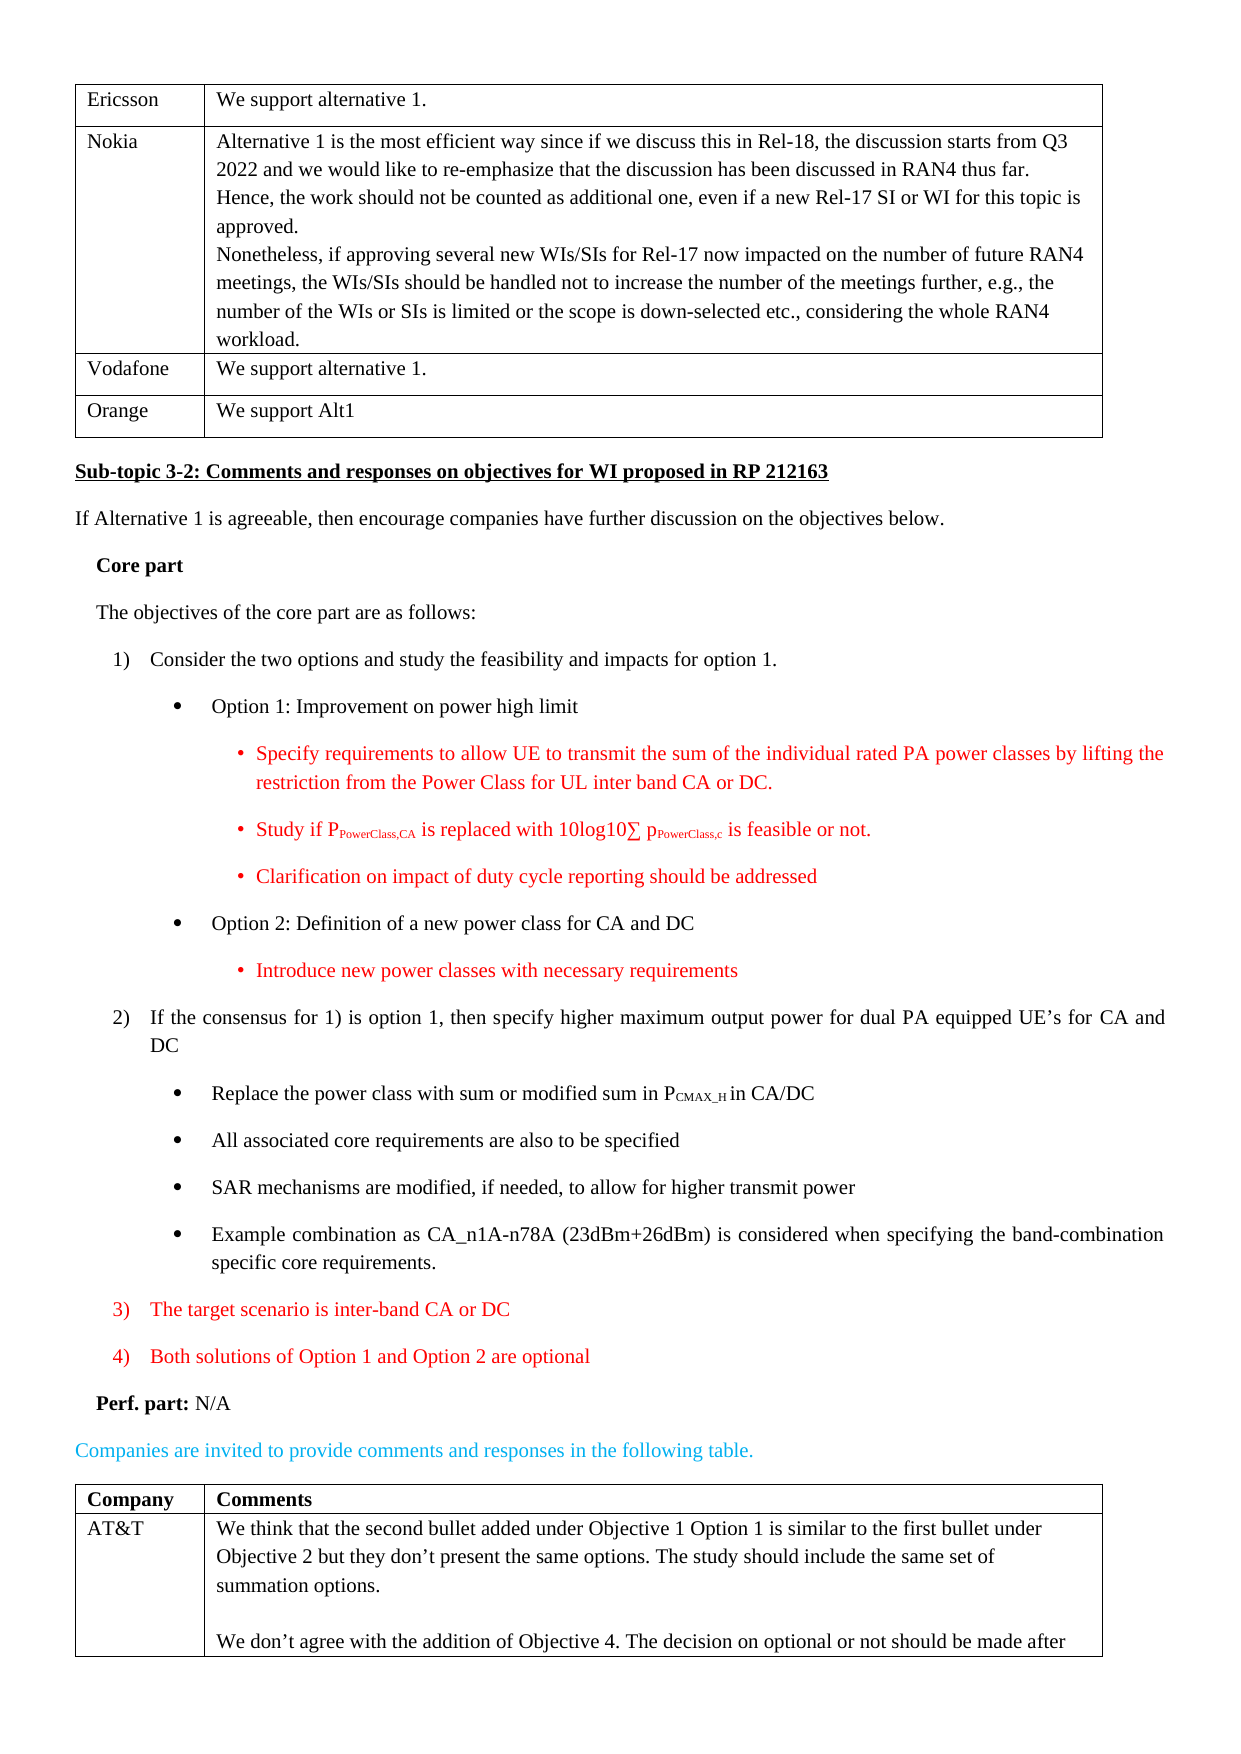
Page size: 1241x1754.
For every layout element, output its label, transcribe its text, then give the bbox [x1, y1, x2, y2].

list Clarification on impact of duty cycle reporting should be addressed [237, 862, 1165, 890]
text Perf. part: N/A [96, 1389, 1165, 1418]
list Specify requirements to allow UE to transmit the sum of the individual rated PA power classes by lifting the restriction from the Power Class for UL inter band CA or DC. [237, 739, 1165, 796]
table_cell AT&T [76, 1514, 204, 1656]
table_cell We support alternative 1. [205, 354, 1102, 395]
table_header Company [76, 1485, 204, 1513]
list Option 1: Improvement on power high limit [174, 692, 1165, 721]
list Consider the two options and study the feasibility and impacts for option 1. [112, 645, 1165, 673]
text Sub-topic 3-2: Comments and responses on objectives for WI proposed in RP 212163 [75, 457, 1165, 485]
text The objectives of the core part are as follows: [96, 598, 1165, 626]
list Both solutions of Option 1 and Option 2 are optional [112, 1342, 1165, 1371]
list SAR mechanisms are modified, if needed, to allow for higher transmit power [174, 1173, 1165, 1201]
text Core part [96, 551, 1165, 579]
text Companies are invited to provide comments and responses in the following table. [75, 1436, 1165, 1465]
list Option 2: Definition of a new power class for CA and DC [174, 909, 1165, 937]
list Introduce new power classes with necessary requirements [237, 956, 1165, 984]
table_cell Orange [76, 396, 204, 437]
table_cell Ericsson [76, 85, 204, 126]
table_cell Alternative 1 is the most efficient way since if we discuss this in Rel-18, the discussion starts from Q3 2022 and we would like to re-emphasize that the discussion has been discussed in RAN4 thus far. Hence, the work should not be counted as additional one, even if a new Rel-17 SI or WI for this topic is approved. Nonetheless, if approving several new WIs/SIs for Rel-17 now impacted on the number of future RAN4 meetings, the WIs/SIs should be handled not to increase the number of the meetings further, e.g., the number of the WIs or SIs is limited or the scope is down-selected etc., considering the whole RAN4 workload. [205, 127, 1102, 353]
picture [393, 1447, 400, 1455]
table_cell Vodafone [76, 354, 204, 395]
list Study if PPowerClass,CA is replaced with 10log10∑ pPowerClass,c is feasible or not. [237, 815, 1165, 843]
list All associated core requirements are also to be specified [174, 1126, 1165, 1154]
table_cell Nokia [76, 127, 204, 353]
picture [210, 1447, 217, 1455]
list Replace the power class with sum or modified sum in PCMAX_H in CA/DC [174, 1078, 1165, 1107]
table_cell We support alternative 1. [205, 85, 1102, 126]
list If the consensus for 1) is option 1, then specify higher maximum output power for dual PA equipped UE’s for CA and DC [112, 1003, 1165, 1060]
table_header Comments [205, 1485, 1102, 1513]
list Example combination as CA_n1A-n78A (23dBm+26dBm) is considered when specifying the band-combination specific core requirements. [174, 1220, 1165, 1276]
picture [377, 1447, 384, 1455]
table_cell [205, 1514, 1102, 1656]
table_cell We support Alt1 [205, 396, 1102, 437]
text If Alternative 1 is agreeable, then encourage companies have further discussion on the objectives below. [75, 504, 1165, 532]
list The target scenario is inter-band CA or DC [112, 1295, 1165, 1323]
